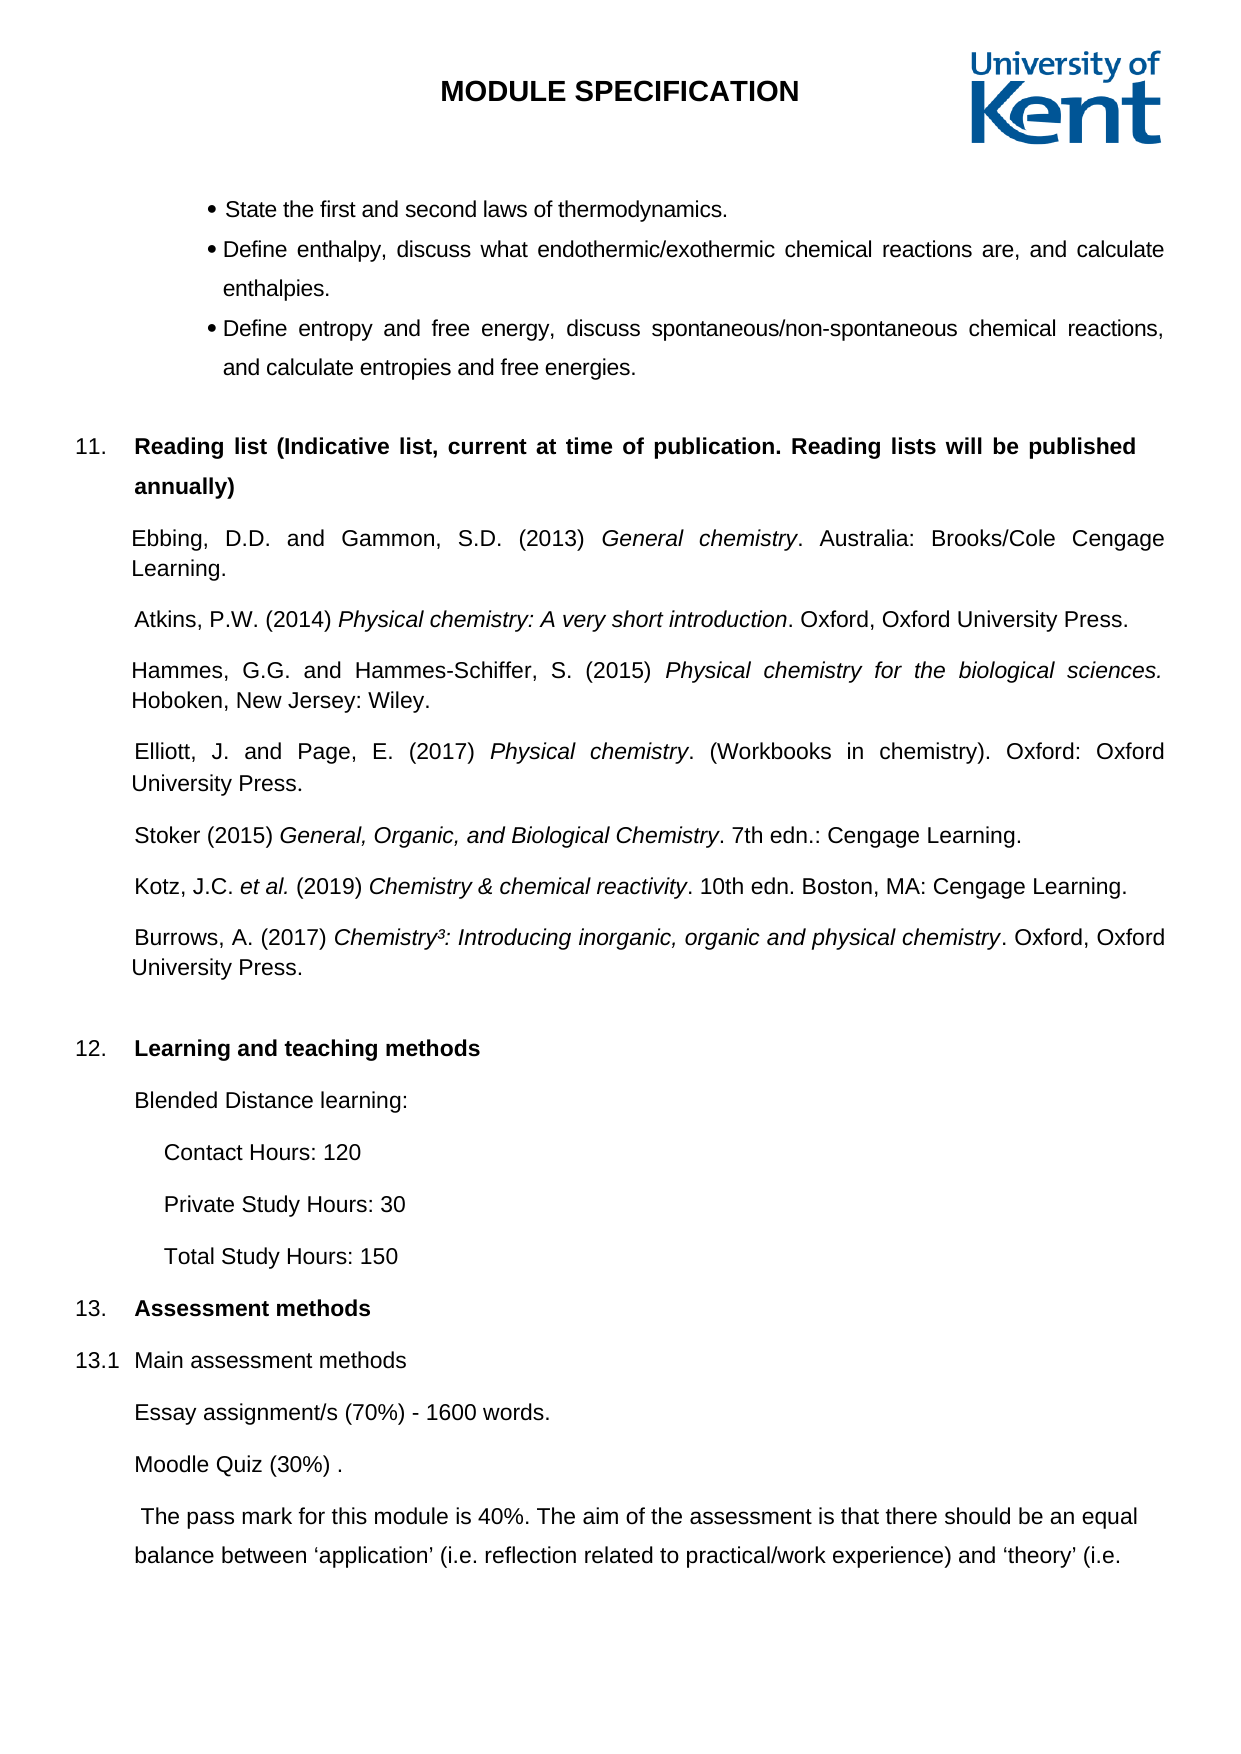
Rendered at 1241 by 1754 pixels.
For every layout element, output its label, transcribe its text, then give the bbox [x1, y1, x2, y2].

text Contact Hours: 120 [164, 1139, 1138, 1166]
text Ebbing, D.D. and Gammon, S.D. (2013) General chemistry. Australia: Brooks/Cole Cengage Learning. [131, 524, 1165, 581]
text Moodle Quiz (30%) . [134, 1451, 1138, 1477]
list Reading list (Indicative list, current at time of publication. Reading lists will be published annually) [75, 433, 1138, 499]
text Blended Distance learning: [134, 1087, 1138, 1113]
text Private Study Hours: 30 [164, 1191, 1138, 1217]
list Main assessment methods [75, 1347, 1165, 1373]
list State the first and second laws of thermodynamics. [150, 196, 1165, 223]
picture [970, 48, 1163, 145]
list Define entropy and free energy, discuss spontaneous/non-spontaneous chemical reactions, and calculate entropies and free energies. [208, 315, 1165, 381]
text Stoker (2015) General, Organic, and Biological Chemistry. 7th edn.: Cengage Learning. [75, 822, 1165, 848]
list Assessment methods [75, 1295, 1138, 1321]
list Define enthalpy, discuss what endothermic/exothermic chemical reactions are, and calculate enthalpies. [208, 236, 1165, 302]
list Learning and teaching methods [75, 1035, 1138, 1062]
text Burrows, A. (2017) Chemistry³: Introducing inorganic, organic and physical chemistry. Oxford, Oxford University Press. [131, 924, 1165, 980]
text Total Study Hours: 150 [164, 1243, 1138, 1269]
text Atkins, P.W. (2014) Physical chemistry: A very short introduction. Oxford, Oxford University Press. [75, 606, 1165, 632]
text Essay assignment/s (70%) - 1600 words. [134, 1399, 1138, 1425]
text Elliott, J. and Page, E. (2017) Physical chemistry. (Workbooks in chemistry). Oxford: Oxford University Press. [131, 738, 1165, 797]
text Kotz, J.C. et al. (2019) Chemistry & chemical reactivity. 10th edn. Boston, MA: Cengage Learning. [75, 873, 1165, 899]
text Hammes, G.G. and Hammes-Schiffer, S. (2015) Physical chemistry for the biological sciences. Hoboken, New Jersey: Wiley. [131, 657, 1165, 713]
